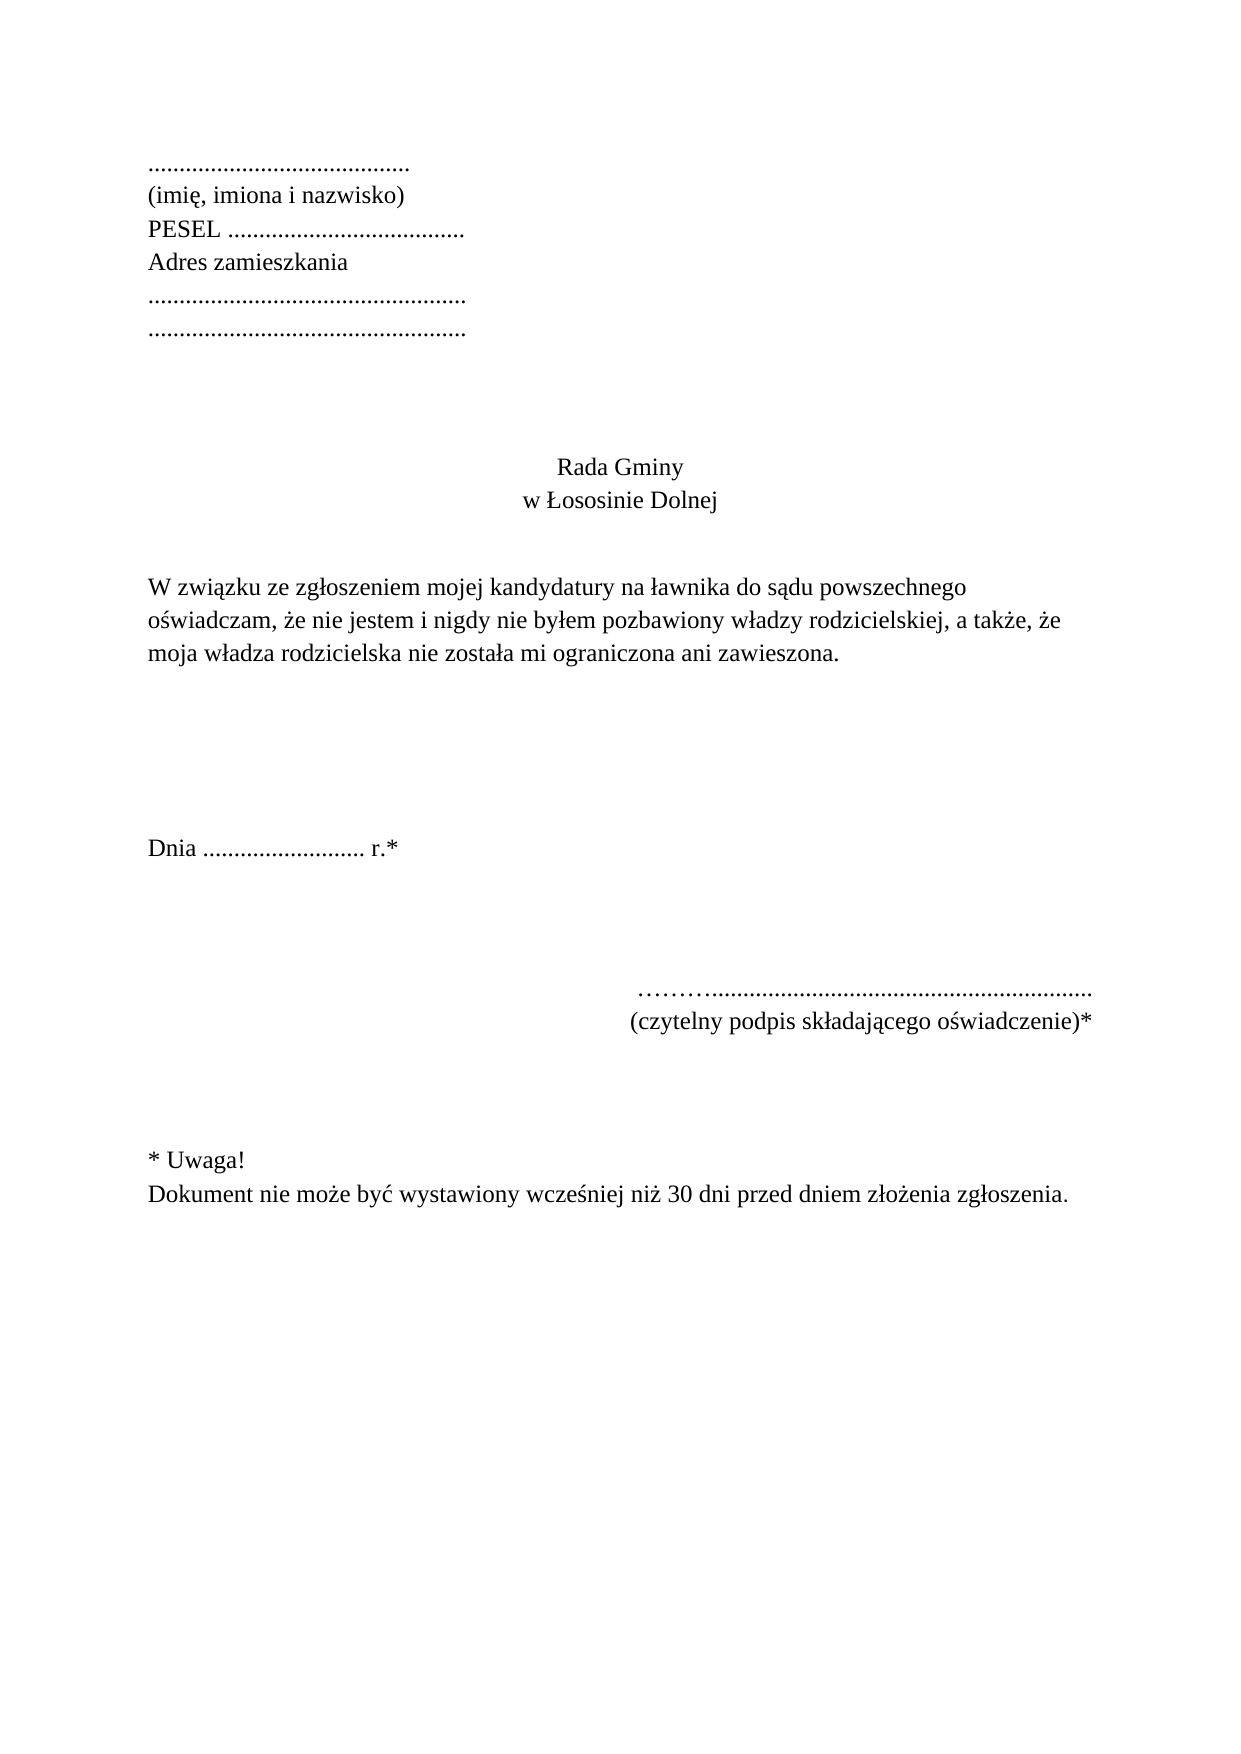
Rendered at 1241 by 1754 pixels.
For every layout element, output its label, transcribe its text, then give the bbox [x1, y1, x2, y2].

text Dnia .......................... r.* [148, 800, 1093, 894]
text .......................................... (imię, imiona i nazwisko) PESEL ...................................... Adres zamieszkania ................................................... ................................................... [148, 148, 1093, 374]
text ………............................................................. (czytelny podpis składającego oświadczenie)* [148, 973, 1093, 1067]
text * Uwaga! Dokument nie może być wystawiony wcześniej niż 30 dni przed dniem złożenia zgłoszenia. [148, 1146, 1093, 1207]
text Rada Gminy w Łososinie Dolnej [148, 452, 1093, 514]
text W związku ze zgłoszeniem mojej kandydatury na ławnika do sądu powszechnego oświadczam, że nie jestem i nigdy nie byłem pozbawiony władzy rodzicielskiej, a także, że moja władza rodzicielska nie została mi ograniczona ani zawieszona. [148, 539, 1093, 667]
